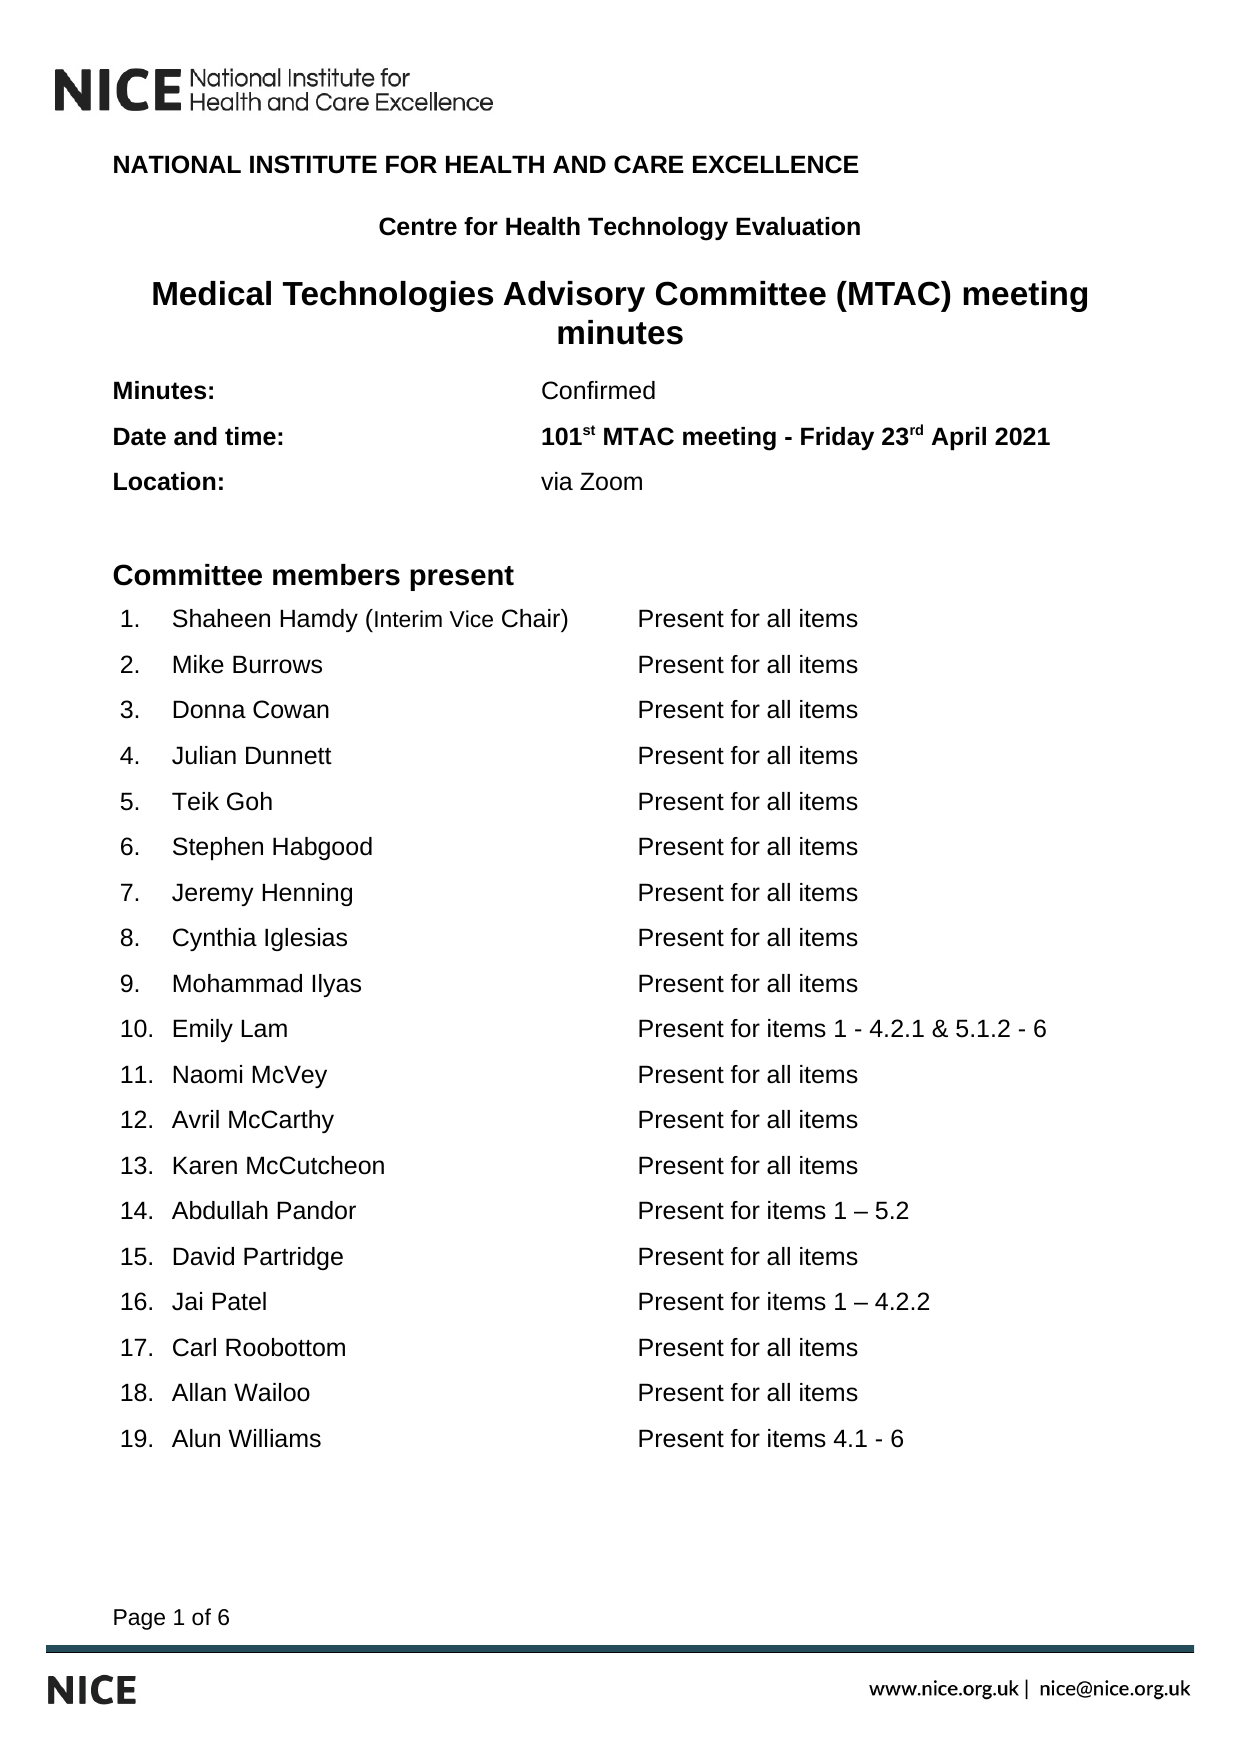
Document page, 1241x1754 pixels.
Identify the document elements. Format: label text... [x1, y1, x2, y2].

text Minutes: [112, 376, 1128, 405]
text Jai Patel Present for items 1 – 4.2.2 [119, 1287, 1128, 1316]
text Naomi McVey Present for all items [119, 1059, 1128, 1088]
text Stephen Habgood Present for all items [119, 832, 1128, 861]
text Julian Dunnett Present for all items [119, 741, 1128, 770]
text Shaheen Hamdy (Interim Vice Chair) Present for all items [119, 604, 1128, 633]
text Date and time: [112, 422, 1128, 451]
subtitle Committee members present [112, 558, 1128, 592]
text Teik Goh Present for all items [119, 786, 1128, 815]
text Location: [112, 467, 1128, 496]
text Alun Williams Present for items 4.1 - 6 [119, 1424, 1128, 1452]
text Emily Lam Present for items 1 - 4.2.1 & 5.1.2 - 6 [119, 1014, 1128, 1043]
text David Partridge Present for all items [119, 1242, 1128, 1270]
text Mohammad Ilyas Present for all items [119, 968, 1128, 997]
picture [32, 47, 511, 128]
text Mike Burrows Present for all items [119, 650, 1128, 679]
text Jeremy Henning Present for all items [119, 877, 1128, 906]
title meeting minutes [112, 274, 1128, 351]
text Abdullah Pandor Present for items 1 – 5.2 [119, 1196, 1128, 1225]
text Avril McCarthy Present for all items [119, 1105, 1128, 1134]
text Karen McCutcheon Present for all items [119, 1151, 1128, 1179]
text Carl Roobottom Present for all items [119, 1333, 1128, 1361]
title NATIONAL INSTITUTE FOR HEALTH AND CARE EXCELLENCE [112, 150, 1128, 179]
picture [46, 1645, 1195, 1729]
text Cynthia Iglesias Present for all items [119, 923, 1128, 952]
title Centre for Health Technology Evaluation [112, 212, 1128, 241]
text Donna Cowan Present for all items [119, 695, 1128, 724]
text Allan Wailoo Present for all items [119, 1378, 1128, 1407]
